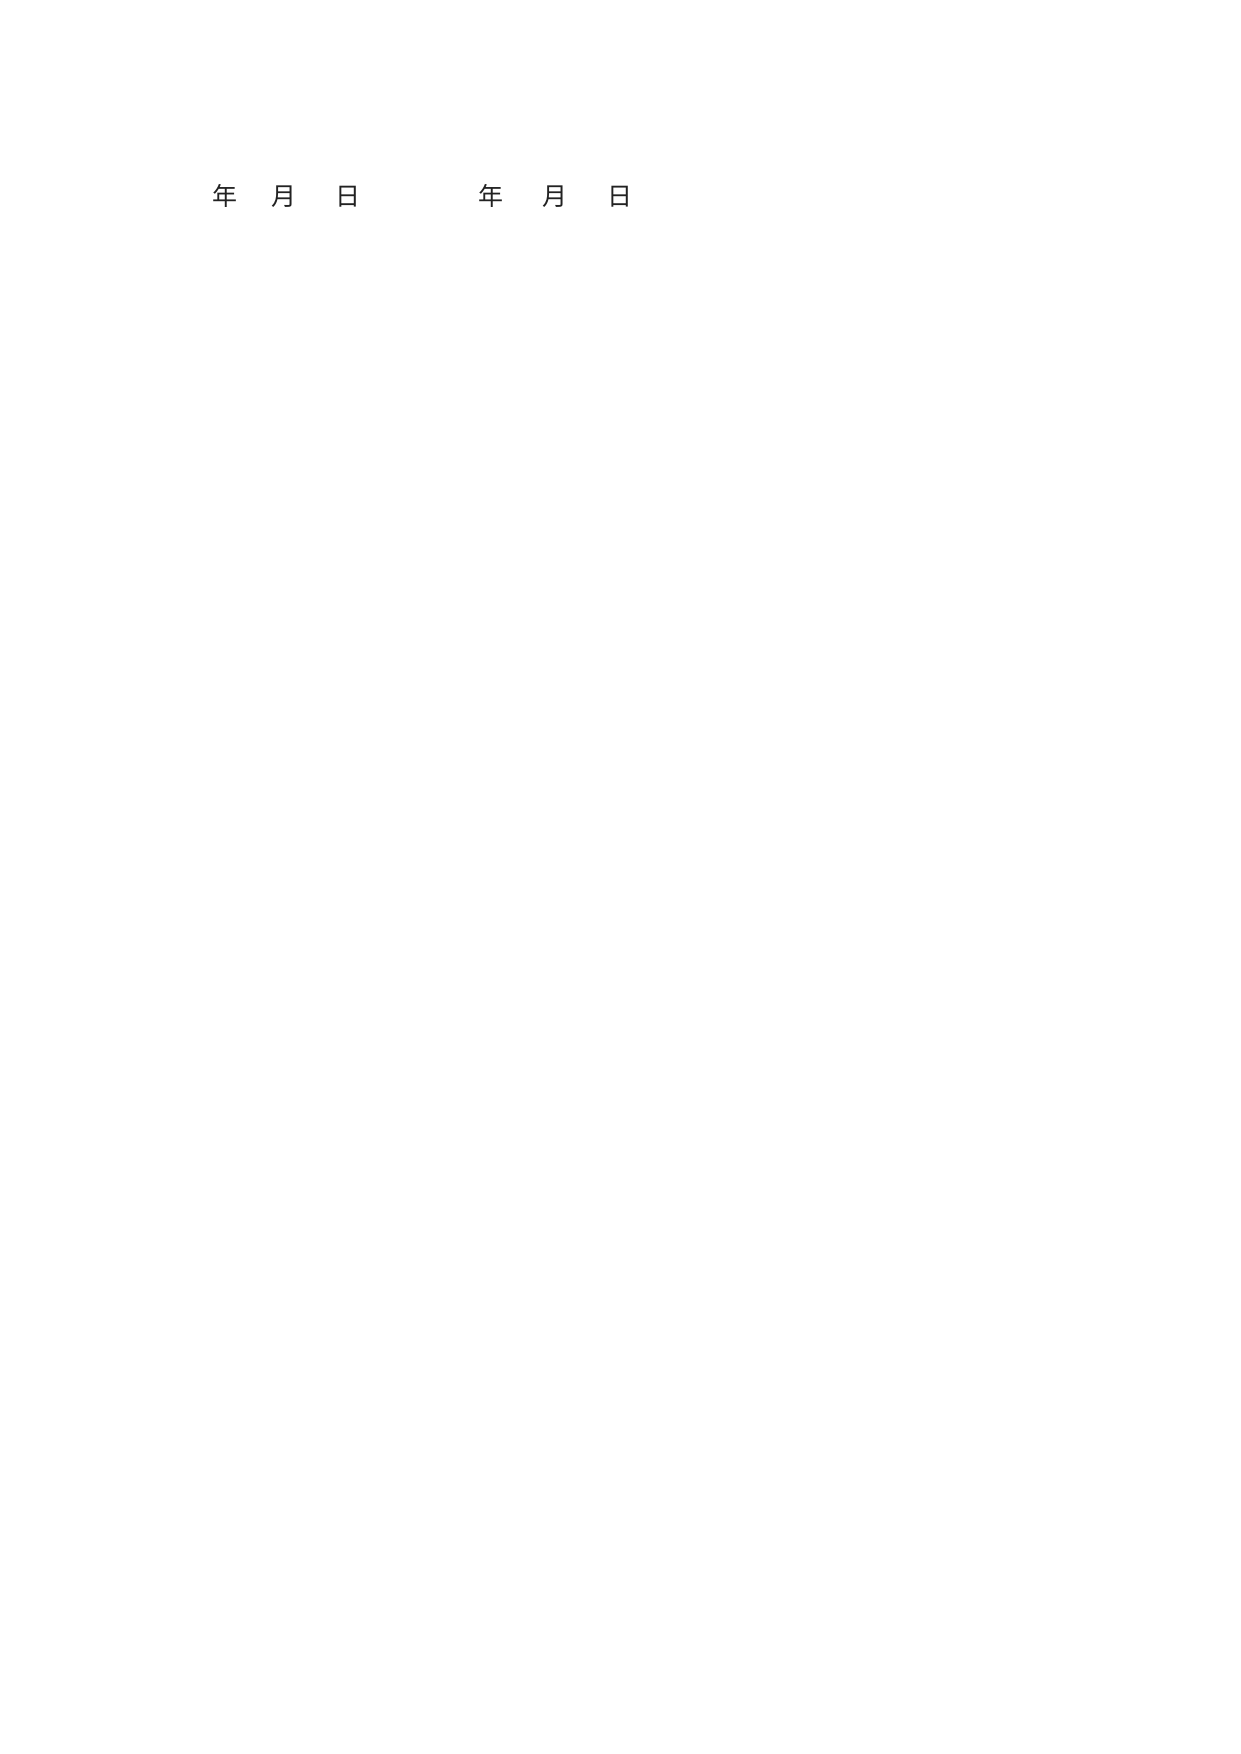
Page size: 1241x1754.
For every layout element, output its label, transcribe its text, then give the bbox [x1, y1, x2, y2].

text 年 月 日 年 月 日 [187, 162, 1053, 227]
